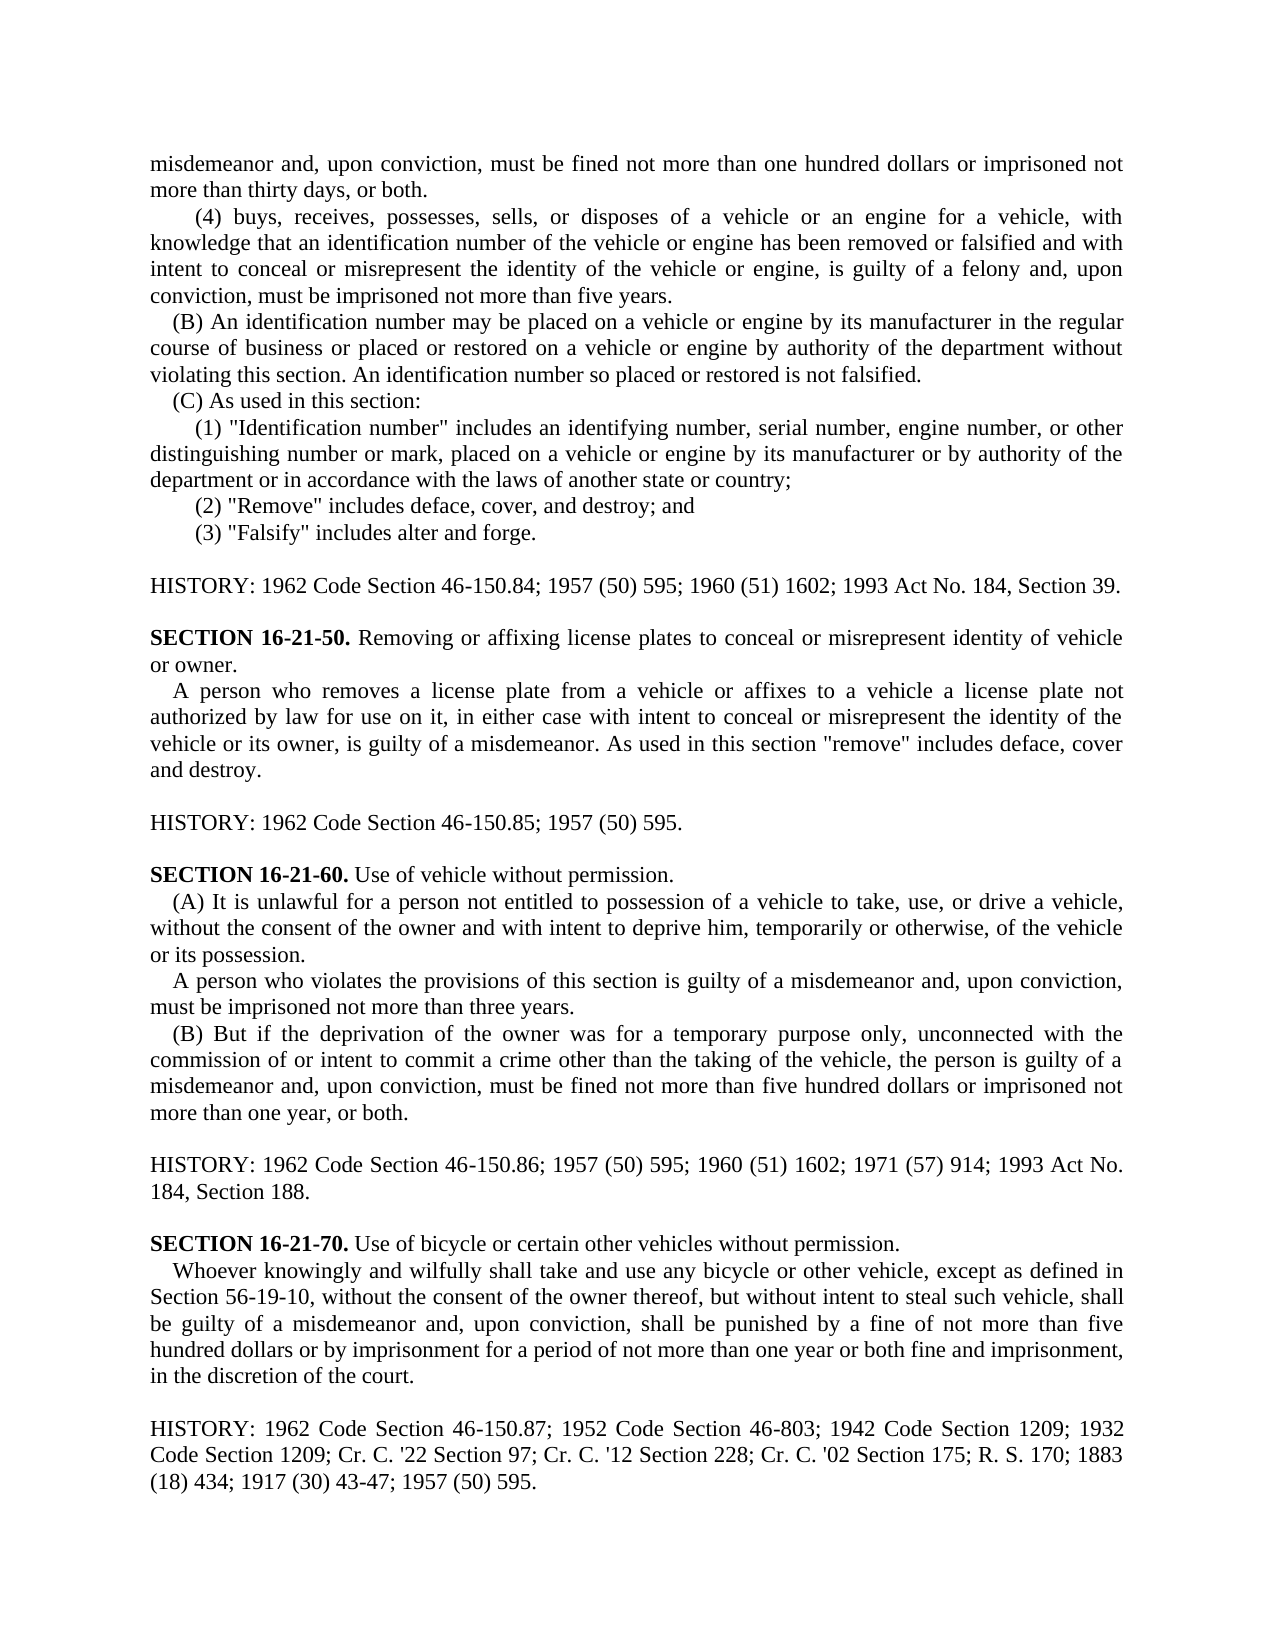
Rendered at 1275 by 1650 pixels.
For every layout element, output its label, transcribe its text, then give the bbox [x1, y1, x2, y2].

text HISTORY: 1962 Code Section 46-150.86; 1957 (50) 595; 1960 (51) 1602; 1971 (57) 914; 1993 Act No. 184, Section 188. [150, 1151, 1125, 1204]
text A person who removes a license plate from a vehicle or affixes to a vehicle a license plate not authorized by law for use on it, in either case with intent to conceal or misrepresent the identity of the vehicle or its owner, is guilty of a misdemeanor. As used in this section "remove" includes deface, cover and destroy. [150, 677, 1125, 782]
text SECTION 16-21-70. Use of bicycle or certain other vehicles without permission. [150, 1231, 1125, 1257]
text HISTORY: 1962 Code Section 46-150.87; 1952 Code Section 46-803; 1942 Code Section 1209; 1932 Code Section 1209; Cr. C. '22 Section 97; Cr. C. '12 Section 228; Cr. C. '02 Section 175; R. S. 170; 1883 (18) 434; 1917 (30) 43-47; 1957 (50) 595. [150, 1415, 1125, 1494]
text (2) "Remove" includes deface, cover, and destroy; and [150, 493, 1125, 519]
text (3) "Falsify" includes alter and forge. [150, 519, 1125, 545]
text A person who violates the provisions of this section is guilty of a misdemeanor and, upon conviction, must be imprisoned not more than three years. [150, 967, 1125, 1020]
text (4) buys, receives, possesses, sells, or disposes of a vehicle or an engine for a vehicle, with knowledge that an identification number of the vehicle or engine has been removed or falsified and with intent to conceal or misrepresent the identity of the vehicle or engine, is guilty of a felony and, upon conviction, must be imprisoned not more than five years. [150, 203, 1125, 308]
text HISTORY: 1962 Code Section 46-150.84; 1957 (50) 595; 1960 (51) 1602; 1993 Act No. 184, Section 39. [150, 572, 1125, 598]
text (A) It is unlawful for a person not entitled to possession of a vehicle to take, use, or drive a vehicle, without the consent of the owner and with intent to deprive him, temporarily or otherwise, of the vehicle or its possession. [150, 888, 1125, 967]
text (C) As used in this section: [150, 387, 1125, 413]
text (1) "Identification number" includes an identifying number, serial number, engine number, or other distinguishing number or mark, placed on a vehicle or engine by its manufacturer or by authority of the department or in accordance with the laws of another state or country; [150, 413, 1125, 493]
text SECTION 16-21-60. Use of vehicle without permission. [150, 862, 1125, 888]
text (B) An identification number may be placed on a vehicle or engine by its manufacturer in the regular course of business or placed or restored on a vehicle or engine by authority of the department without violating this section. An identification number so placed or restored is not falsified. [150, 308, 1125, 387]
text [150, 150, 1125, 203]
text (B) But if the deprivation of the owner was for a temporary purpose only, unconnected with the commission of or intent to commit a crime other than the taking of the vehicle, the person is guilty of a misdemeanor and, upon conviction, must be fined not more than five hundred dollars or imprisoned not more than one year, or both. [150, 1020, 1125, 1125]
text HISTORY: 1962 Code Section 46-150.85; 1957 (50) 595. [150, 809, 1125, 835]
text Whoever knowingly and wilfully shall take and use any bicycle or other vehicle, except as defined in Section 56-19-10, without the consent of the owner thereof, but without intent to steal such vehicle, shall be guilty of a misdemeanor and, upon conviction, shall be punished by a fine of not more than five hundred dollars or by imprisonment for a period of not more than one year or both fine and imprisonment, in the discretion of the court. [150, 1257, 1125, 1389]
text SECTION 16-21-50. Removing or affixing license plates to conceal or misrepresent identity of vehicle or owner. [150, 624, 1125, 677]
